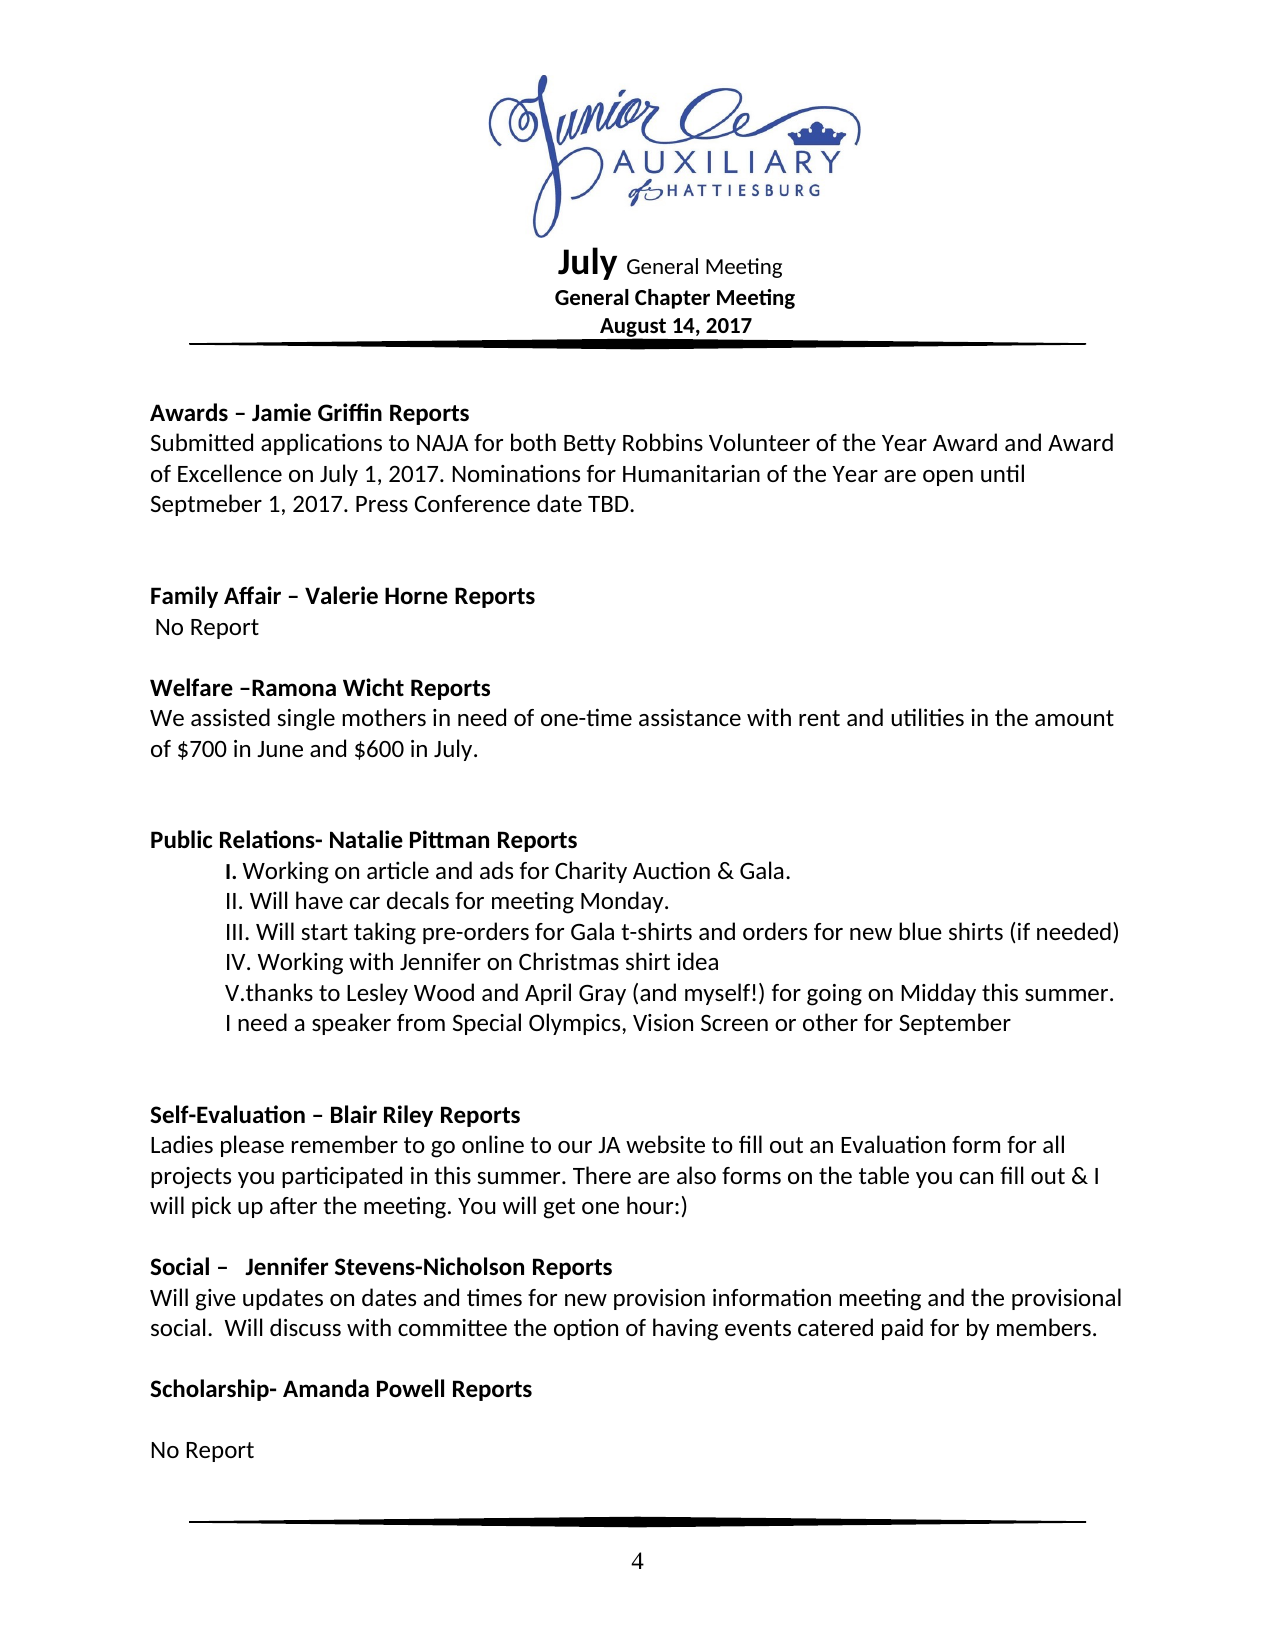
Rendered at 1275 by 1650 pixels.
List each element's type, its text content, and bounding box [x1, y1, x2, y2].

text Ladies please remember to go online to our JA website to fill out an Evaluation form for all projects you participated in this summer. There are also forms on the table you can fill out & I will pick up after the meeting. You will get one hour:) [150, 1129, 1125, 1221]
text Social – Jennifer Stevens-Nicholson Reports [150, 1252, 1125, 1282]
text Submitted applications to NAJA for both Betty Robbins Volunteer of the Year Award and Award of Excellence on July 1, 2017. Nominations for Humanitarian of the Year are open until Septmeber 1, 2017. Press Conference date TBD. [150, 427, 1125, 519]
text IV. Working with Jennifer on Christmas shirt idea [150, 946, 1125, 977]
text Scholarship- Amanda Powell Reports [150, 1374, 1125, 1404]
text II. Will have car decals for meeting Monday. [225, 885, 1125, 916]
text Awards – Jamie Griffin Reports [150, 397, 1125, 427]
text We assisted single mothers in need of one-time assistance with rent and utilities in the amount of $700 in June and $600 in July. [150, 702, 1125, 763]
text I. Working on article and ads for Charity Auction & Gala. [150, 855, 1125, 885]
text Family Affair – Valerie Horne Reports [150, 580, 1125, 611]
text V.thanks to Lesley Wood and April Gray (and myself!) for going on Midday this summer. I need a speaker from Special Olympics, Vision Screen or other for September [225, 977, 1125, 1038]
text No Report [150, 611, 1125, 641]
text Will give updates on dates and times for new provision information meeting and the provisional social. Will discuss with committee the option of having events catered paid for by members. [150, 1282, 1125, 1343]
picture [488, 75, 862, 238]
text Welfare –Ramona Wicht Reports [150, 672, 1125, 702]
text III. Will start taking pre-orders for Gala t-shirts and orders for new blue shirts (if needed) [150, 916, 1125, 946]
text Public Relations- Natalie Pittman Reports [150, 824, 1125, 855]
text Self-Evaluation – Blair Riley Reports [150, 1099, 1125, 1129]
text No Report [150, 1435, 1125, 1465]
